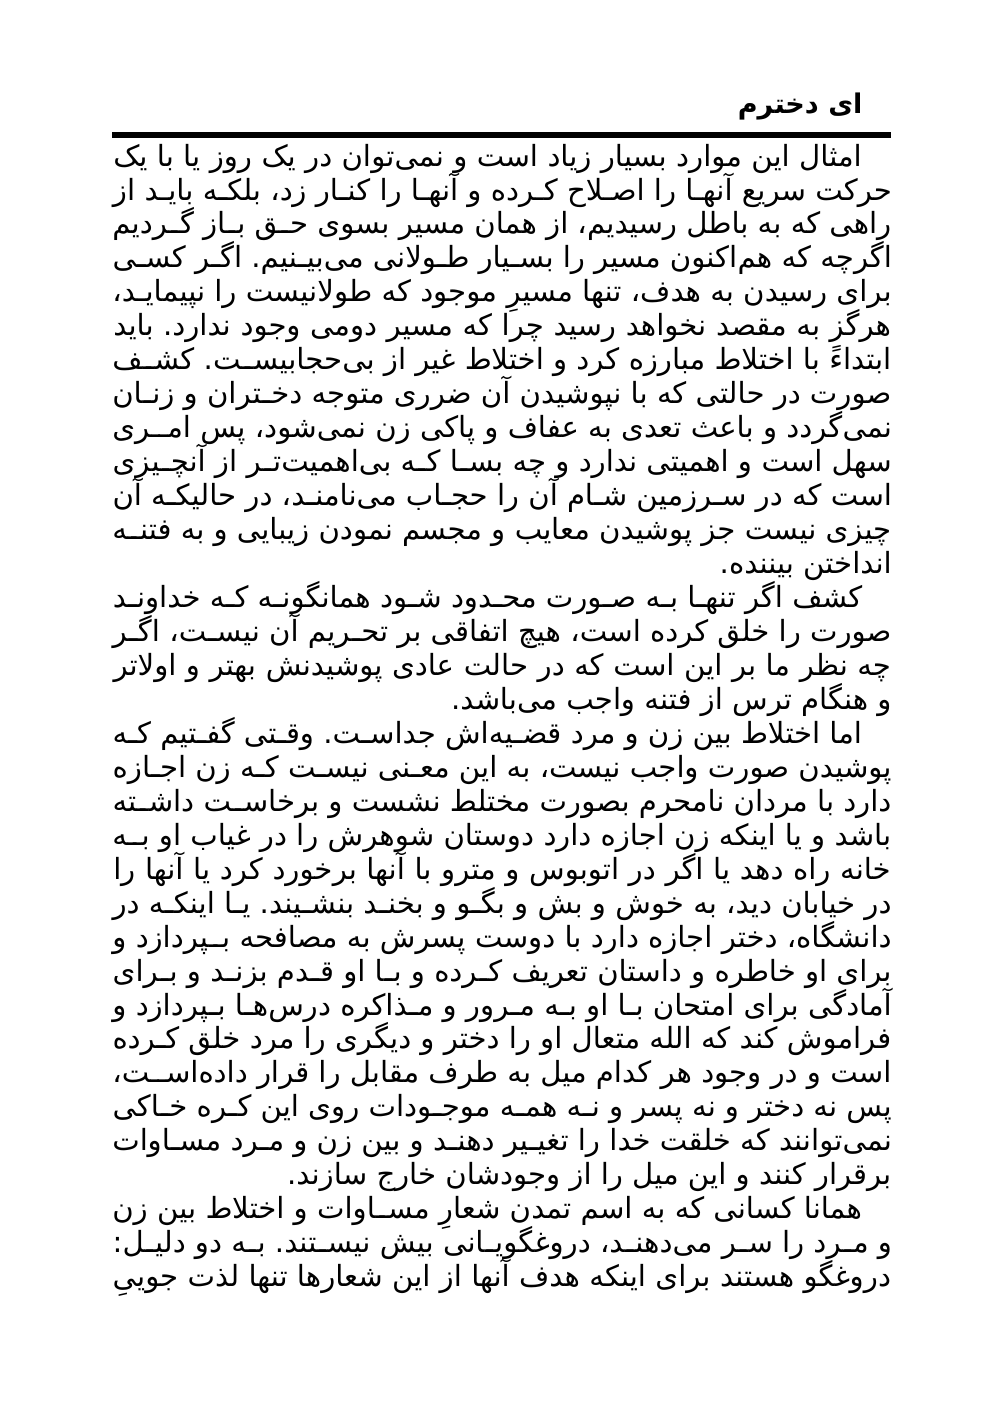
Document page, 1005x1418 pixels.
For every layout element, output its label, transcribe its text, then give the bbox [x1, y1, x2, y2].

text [112, 1192, 892, 1293]
text اما اختلاط بین زن و مرد قضیه‌اش جداست. وقتی گفتیم که پوشیدن صورت واجب نیست، به این معنی نیست که زن اجازه دارد با مردان نامحرم بصورت مختلط نشست و برخاست داشته باشد و یا اینکه زن اجازه دارد دوستان شوهرش را در غیاب او به خانه راه دهد یا اگر در اتوبوس و مترو با آنها برخورد کرد یا آنها را در خیابان دید، به خوش و بش و بگو و بخند بنشیند. یا اینکه در دانشگاه، دختر اجازه دارد با دوست‌ پسرش به مصافحه بپردازد و برای او خاطره و داستان تعریف کرده و با او قدم بزند و برای آمادگی برای امتحان با او به مرور و مذاکره درس‌ها بپردازد و فراموش کند که الله متعال او را دختر و دیگری را مرد خلق کرده است و در وجود هر کدام میل به طرف مقابل را قرار داده‌است، پس نه دختر و نه پسر و نه همه موجودات روی این کره ‌خاکی نمی‌توانند که خلقت خدا را تغییر دهند و بین زن و مرد مساوات برقرار کنند و این میل را از وجودشان خارج سازند. [112, 716, 892, 1192]
text امثال این موارد بسیار زیاد است و نمی‌توان در یک روز یا با یک حرکت سریع آنها را اصلاح کرده و آنها را کنار زد، بلکه باید از راهی که به باطل رسیدیم، از همان مسیر بسوی حق باز گردیم اگرچه که هم‌اکنون مسیر را بسیار طولانی می‌بینیم. اگر کسی برای رسیدن به هدف، تنها مسیرِ موجود که طولانیست را نپیماید، هرگز به مقصد نخواهد رسید چرا که مسیر دومی وجود ندارد. باید ابتداءً با اختلاط مبارزه کرد و اختلاط غیر از بی‌حجابیست. کشف صورت در حالتی که با نپوشیدن آن ضرری متوجه دختران و زنان نمی‌گردد و باعث تعدی به عفاف و پاکی زن نمی‌شود، پس امری سهل است و اهمیتی ندارد و چه بسا که بی‌اهمیت‌تر از آنچیزی است که در سرزمین شام آن را حجاب می‌نامند، در حالیکه آن چیزی نیست جز پوشیدن معایب و مجسم نمودن زیبایی و به فتنه انداختن بیننده. [112, 139, 892, 580]
text کشف اگر تنها به صورت محدود شود همانگونه که خداوند صورت را خلق کرده است، هیچ اتفاقی بر تحریم آن نیست، اگر چه نظر ما بر این است که در حالت عادی پوشیدنش بهتر و اولاتر و هنگام ترس از فتنه واجب می‌باشد. [112, 580, 892, 716]
